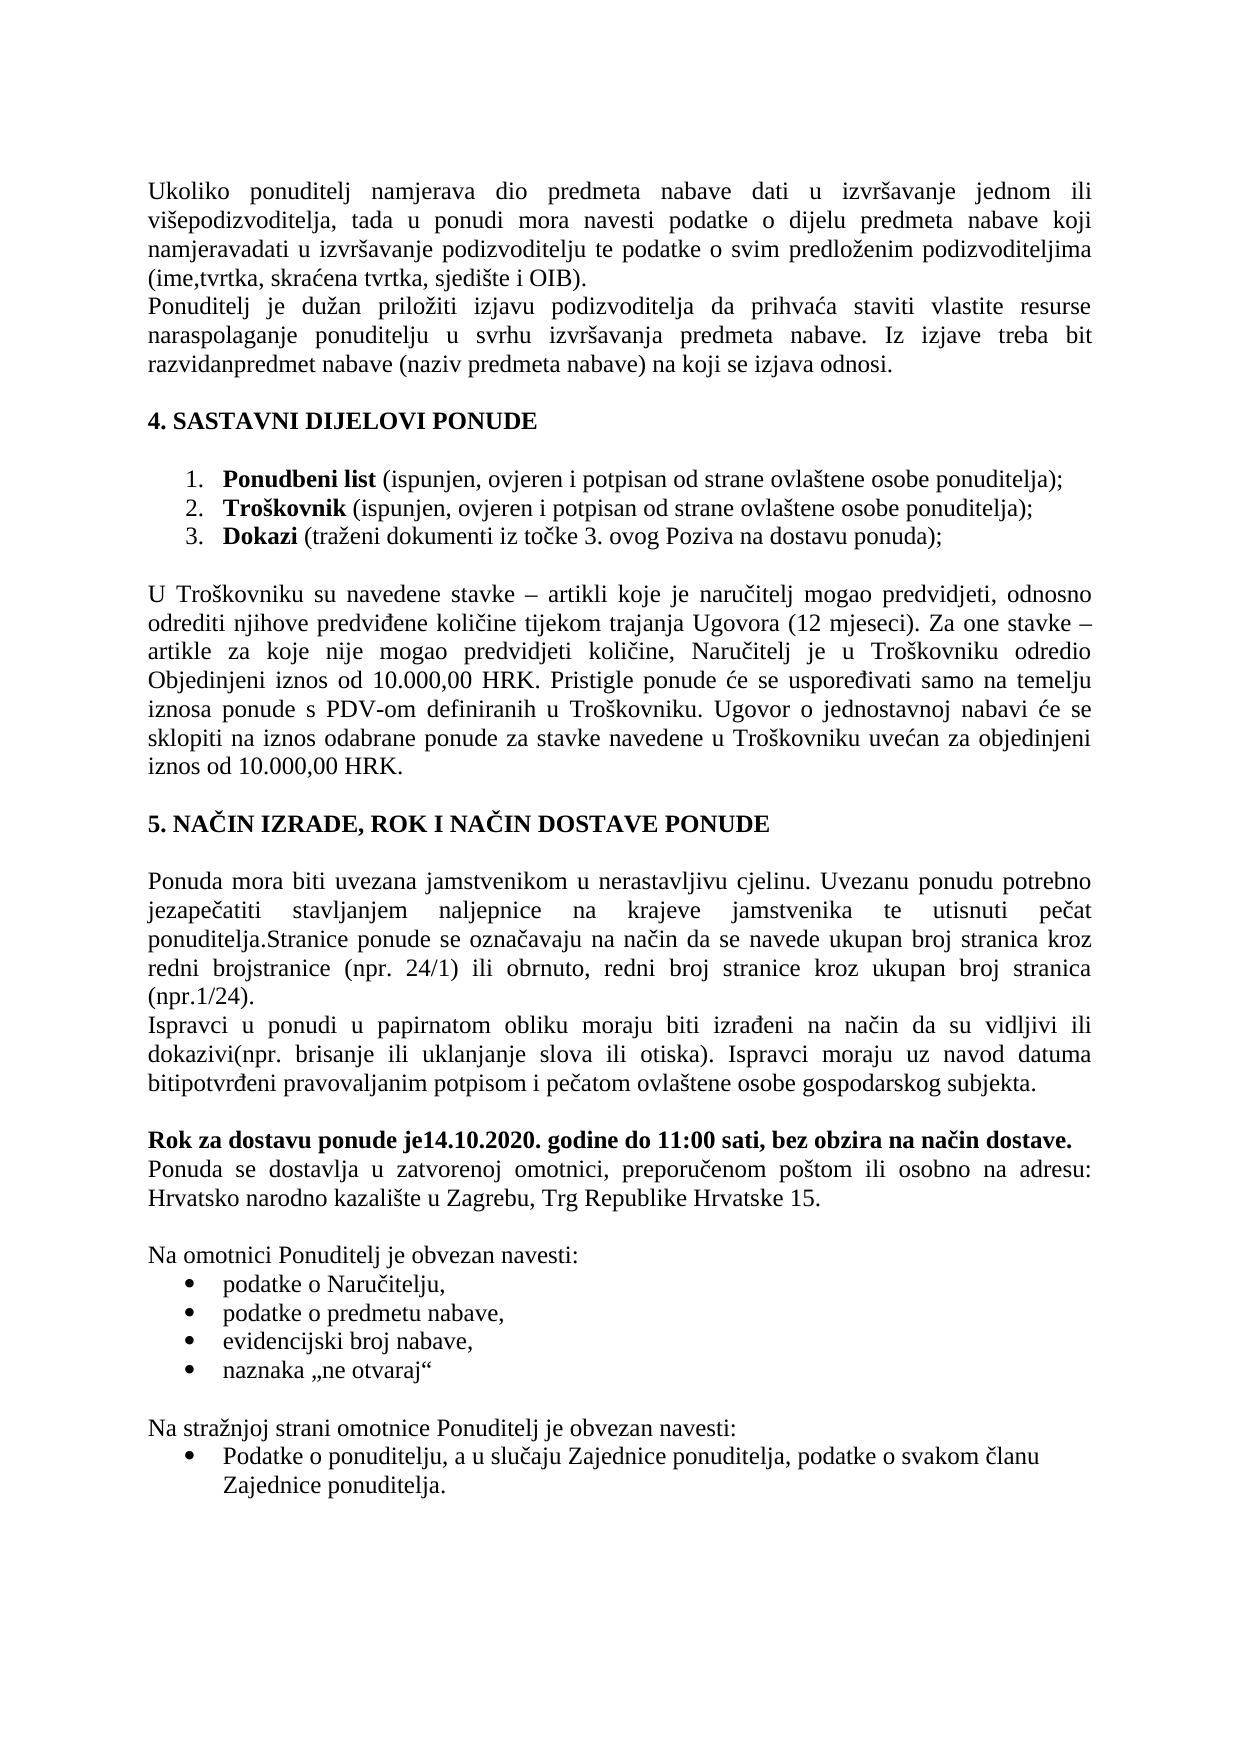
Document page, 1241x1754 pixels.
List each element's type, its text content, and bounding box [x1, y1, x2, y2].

text Na stražnjoj strani omotnice Ponuditelj je obvezan navesti: [148, 1413, 1093, 1441]
list evidencijski broj nabave, [185, 1326, 1093, 1355]
list Ponudbeni list (ispunjen, ovjeren i potpisan od strane ovlaštene osobe ponuditelja); [185, 464, 1093, 493]
list Podatke o ponuditelju, a u slučaju Zajednice ponuditelja, podatke o svakom članu Zajednice ponuditelja. [185, 1441, 1093, 1499]
subtitle 4. SASTAVNI DIJELOVI PONUDE [148, 406, 1093, 435]
text Ponuda mora biti uvezana jamstvenikom u nerastavljivu cjelinu. Uvezanu ponudu potrebno jezapečatiti stavljanjem naljepnice na krajeve jamstvenika te utisnuti pečat ponuditelja.Stranice ponude se označavaju na način da se navede ukupan broj stranica kroz redni brojstranice (npr. 24/1) ili obrnuto, redni broj stranice kroz ukupan broj stranica (npr.1/24). [148, 866, 1093, 1010]
list Troškovnik (ispunjen, ovjeren i potpisan od strane ovlaštene osobe ponuditelja); [185, 493, 1093, 521]
list Dokazi (traženi dokumenti iz točke 3. ovog Poziva na dostavu ponuda); [185, 521, 1093, 550]
text U Troškovniku su navedene stavke – artikli koje je naručitelj mogao predvidjeti, odnosno odrediti njihove predviđene količine tijekom trajanja Ugovora (12 mjeseci). Za one stavke – artikle za koje nije mogao predvidjeti količine, Naručitelj je u Troškovniku odredio Objedinjeni iznos od 10.000,00 HRK. Pristigle ponude će se uspoređivati samo na temelju iznosa ponude s PDV-om definiranih u Troškovniku. Ugovor o jednostavnoj nabavi će se sklopiti na iznos odabrane ponude za stavke navedene u Troškovniku uvećan za objedinjeni iznos od 10.000,00 HRK. [148, 579, 1093, 780]
list naznaka „ne otvaraj“ [185, 1355, 1093, 1384]
subtitle 5. NAČIN IZRADE, ROK I NAČIN DOSTAVE PONUDE [148, 809, 1093, 838]
text Ponuda se dostavlja u zatvorenoj omotnici, preporučenom poštom ili osobno na adresu: Hrvatsko narodno kazalište u Zagrebu, Trg Republike Hrvatske 15. [148, 1154, 1093, 1211]
text Ispravci u ponudi u papirnatom obliku moraju biti izrađeni na način da su vidljivi ili dokazivi(npr. brisanje ili uklanjanje slova ili otiska). Ispravci moraju uz navod datuma bitipotvrđeni pravovaljanim potpisom i pečatom ovlaštene osobe gospodarskog subjekta. [148, 1010, 1093, 1096]
text Ukoliko ponuditelj namjerava dio predmeta nabave dati u izvršavanje jednom ili višepodizvoditelja, tada u ponudi mora navesti podatke o dijelu predmeta nabave koji namjeravadati u izvršavanje podizvoditelju te podatke o svim predloženim podizvoditeljima (ime,tvrtka, skraćena tvrtka, sjedište i OIB). [148, 176, 1093, 291]
text Na omotnici Ponuditelj je obvezan navesti: [148, 1240, 1093, 1269]
text Rok za dostavu ponude je14.10.2020. godine do 11:00 sati, bez obzira na način dostave. [148, 1125, 1093, 1154]
list podatke o predmetu nabave, [185, 1298, 1093, 1326]
text Ponuditelj je dužan priložiti izjavu podizvoditelja da prihvaća staviti vlastite resurse naraspolaganje ponuditelju u svrhu izvršavanja predmeta nabave. Iz izjave treba bit razvidanpredmet nabave (naziv predmeta nabave) na koji se izjava odnosi. [148, 291, 1093, 378]
list podatke o Naručitelju, [185, 1269, 1093, 1298]
